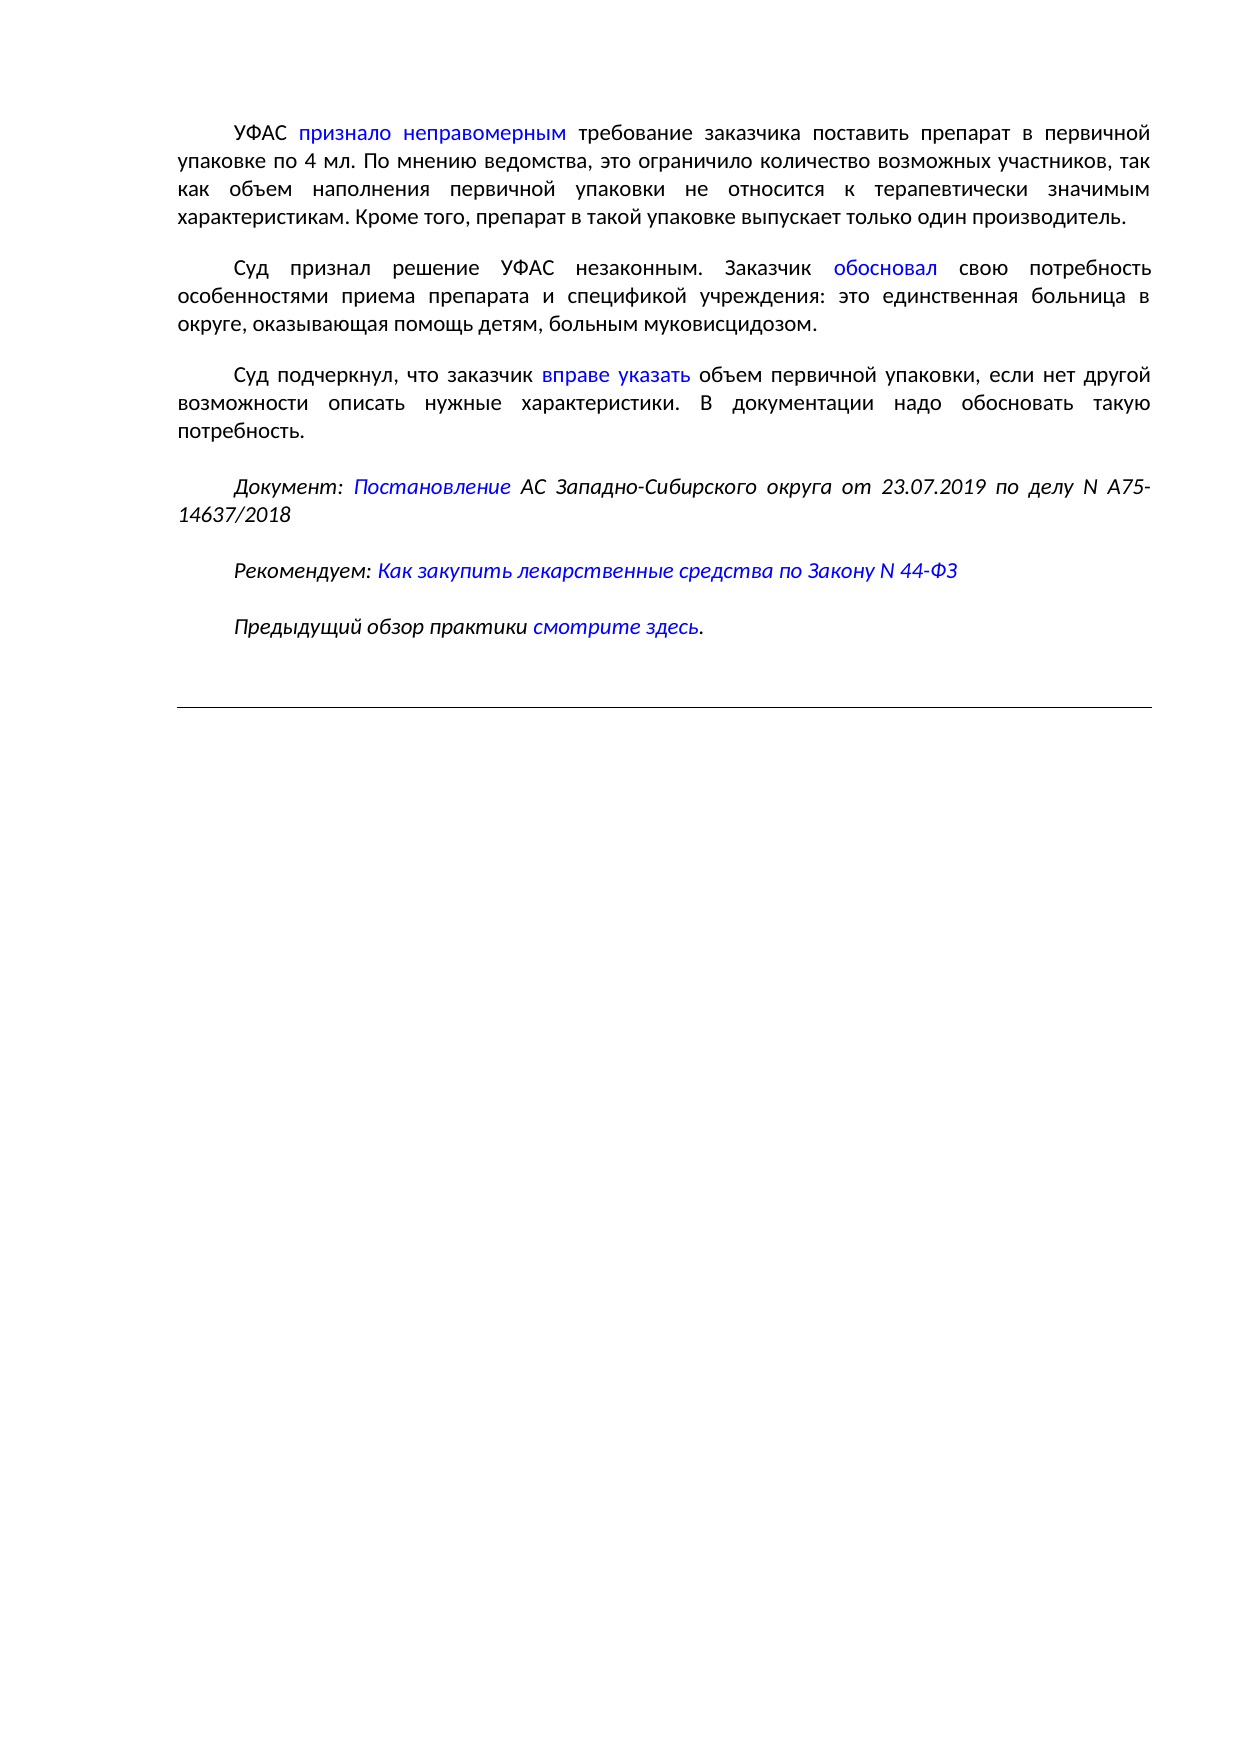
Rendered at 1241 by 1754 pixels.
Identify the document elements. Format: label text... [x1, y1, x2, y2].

text Суд признал решение УФАС незаконным. Заказчик обосновал свою потребность особенностями приема препарата и спецификой учреждения: это единственная больница в округе, оказывающая помощь детям, больным муковисцидозом. [177, 253, 1152, 337]
text Суд подчеркнул, что заказчик вправе указать объем первичной упаковки, если нет другой возможности описать нужные характеристики. В документации надо обосновать такую потребность. [177, 360, 1152, 444]
text Рекомендуем: Как закупить лекарственные средства по Закону N 44-ФЗ [177, 556, 1152, 584]
text УФАС признало неправомерным требование заказчика поставить препарат в первичной упаковке по 4 мл. По мнению ведомства, это ограничило количество возможных участников, так как объем наполнения первичной упаковки не относится к терапевтически значимым характеристикам. Кроме того, препарат в такой упаковке выпускает только один производитель. [177, 118, 1152, 230]
text Документ: Постановление АС Западно-Сибирского округа от 23.07.2019 по делу N А75-14637/2018 [177, 472, 1152, 528]
text Предыдущий обзор практики смотрите здесь. [177, 612, 1152, 640]
